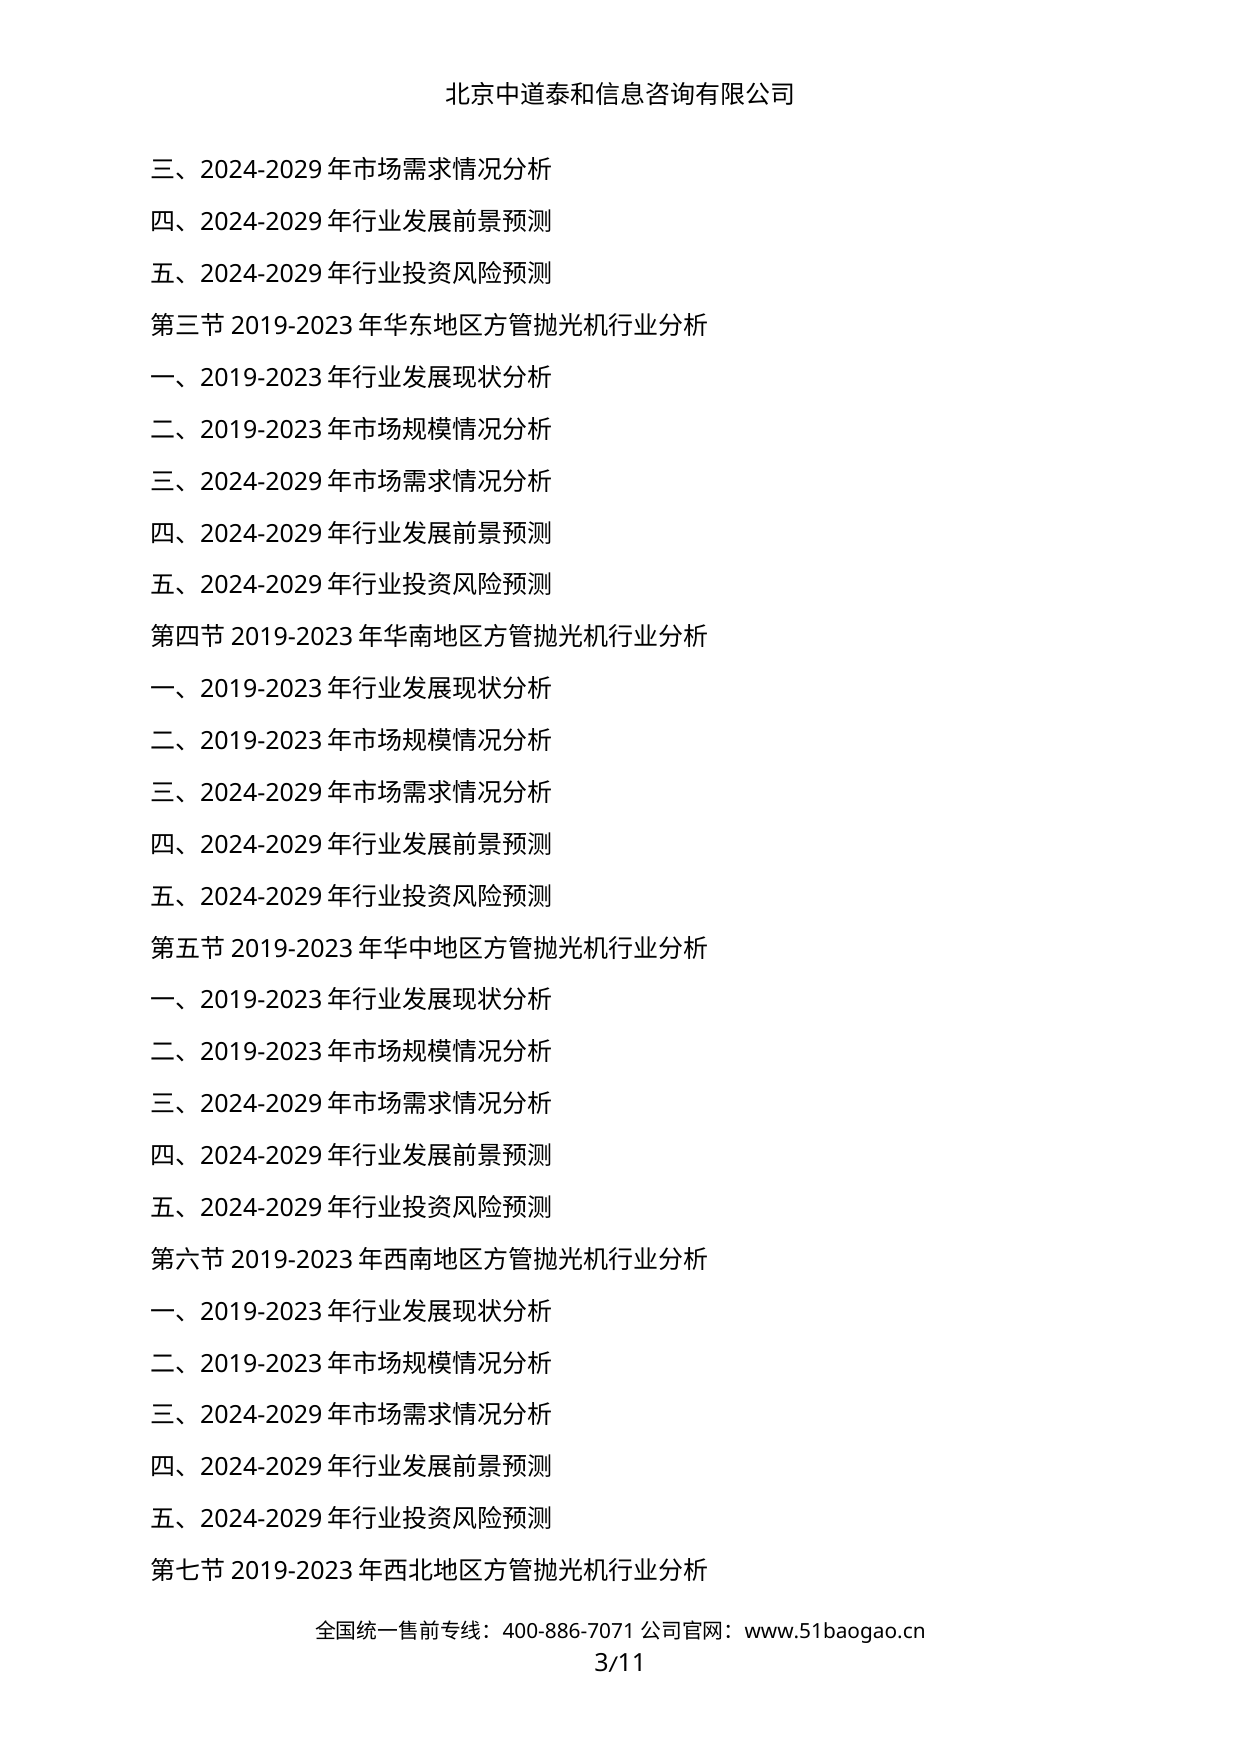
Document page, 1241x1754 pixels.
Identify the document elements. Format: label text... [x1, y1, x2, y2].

text 第六节 2019-2023年西南地区方管抛光机行业分析 [150, 1239, 1090, 1276]
text 一、2019-2023年行业发展现状分析 [150, 669, 1090, 705]
text 一、2019-2023年行业发展现状分析 [150, 980, 1090, 1016]
text 五、2024-2029年行业投资风险预测 [150, 1499, 1090, 1535]
text 二、2019-2023年市场规模情况分析 [150, 1032, 1090, 1068]
text 四、2024-2029年行业发展前景预测 [150, 513, 1090, 549]
text 五、2024-2029年行业投资风险预测 [150, 254, 1090, 290]
text 三、2024-2029年市场需求情况分析 [150, 461, 1090, 497]
text 第七节 2019-2023年西北地区方管抛光机行业分析 [150, 1551, 1090, 1587]
text 五、2024-2029年行业投资风险预测 [150, 1187, 1090, 1224]
text 四、2024-2029年行业发展前景预测 [150, 202, 1090, 238]
text 二、2019-2023年市场规模情况分析 [150, 409, 1090, 446]
text 五、2024-2029年行业投资风险预测 [150, 565, 1090, 601]
text 二、2019-2023年市场规模情况分析 [150, 1343, 1090, 1379]
text 三、2024-2029年市场需求情况分析 [150, 1084, 1090, 1120]
text 三、2024-2029年市场需求情况分析 [150, 1395, 1090, 1431]
text 四、2024-2029年行业发展前景预测 [150, 824, 1090, 861]
text 第三节 2019-2023年华东地区方管抛光机行业分析 [150, 306, 1090, 342]
text 四、2024-2029年行业发展前景预测 [150, 1136, 1090, 1172]
text 五、2024-2029年行业投资风险预测 [150, 876, 1090, 912]
text 第四节 2019-2023年华南地区方管抛光机行业分析 [150, 617, 1090, 653]
text 三、2024-2029年市场需求情况分析 [150, 150, 1090, 186]
text 第五节 2019-2023年华中地区方管抛光机行业分析 [150, 928, 1090, 964]
text 一、2019-2023年行业发展现状分析 [150, 1291, 1090, 1327]
text 四、2024-2029年行业发展前景预测 [150, 1447, 1090, 1483]
text 三、2024-2029年市场需求情况分析 [150, 772, 1090, 809]
text 二、2019-2023年市场规模情况分析 [150, 721, 1090, 757]
text 一、2019-2023年行业发展现状分析 [150, 357, 1090, 394]
